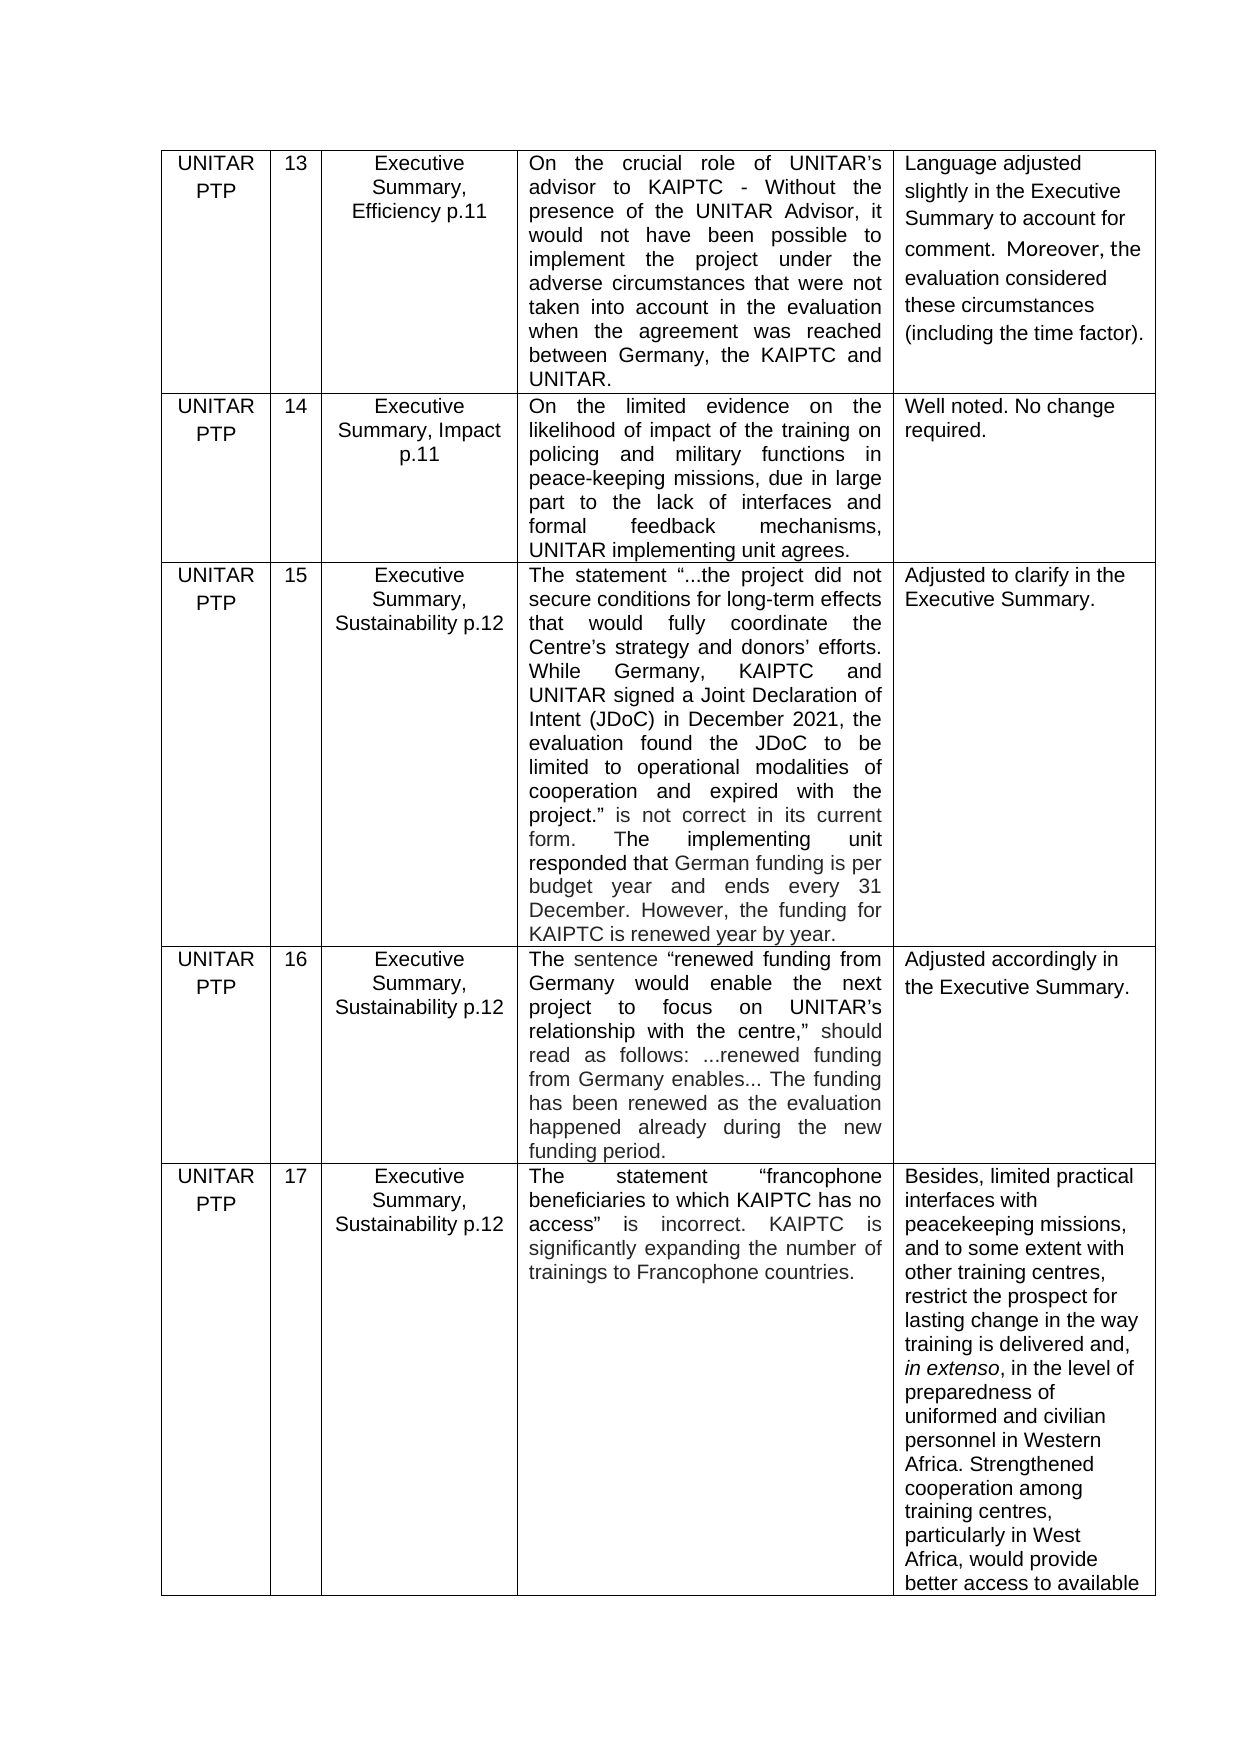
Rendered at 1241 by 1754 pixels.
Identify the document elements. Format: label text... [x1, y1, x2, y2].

table_cell Executive Summary, Impact p.11 [322, 394, 517, 562]
table_cell Adjusted to clarify in the Executive Summary. [894, 563, 1155, 946]
table_cell 15 [271, 563, 321, 946]
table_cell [894, 1164, 1155, 1595]
table_cell Executive Summary, Efficiency p.11 [322, 151, 517, 393]
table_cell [518, 1164, 893, 1595]
table_cell 14 [271, 394, 321, 562]
table_cell UNITAR PTP [162, 151, 270, 393]
table_cell The sentence “renewed funding from Germany would enable the next project to focus on UNITAR’s relationship with the centre,” should read as follows: ...renewed funding from Germany enables... The funding has been renewed as the evaluation happened already during the new funding period. [518, 947, 893, 1163]
table_cell Executive Summary, Sustainability p.12 [322, 563, 517, 946]
table_cell 16 [271, 947, 321, 1163]
table_cell On the limited evidence on the likelihood of impact of the training on policing and military functions in peace-keeping missions, due in large part to the lack of interfaces and formal feedback mechanisms, UNITAR implementing unit agrees. [518, 394, 893, 562]
table_cell On the crucial role of UNITAR’s advisor to KAIPTC - Without the presence of the UNITAR Advisor, it would not have been possible to implement the project under the adverse circumstances that were not taken into account in the evaluation when the agreement was reached between Germany, the KAIPTC and UNITAR. [518, 151, 893, 393]
table_cell Executive Summary, Sustainability p.12 [322, 947, 517, 1163]
table_cell Language adjusted slightly in the Executive Summary to account for comment. Moreover, the evaluation considered these circumstances (including the time factor). [894, 151, 1155, 393]
table_cell Adjusted accordingly in the Executive Summary. [894, 947, 1155, 1163]
table_cell UNITAR PTP [162, 947, 270, 1163]
table_cell The statement “...the project did not secure conditions for long-term effects that would fully coordinate the Centre’s strategy and donors’ efforts. While Germany, KAIPTC and UNITAR signed a Joint Declaration of Intent (JDoC) in December 2021, the evaluation found the JDoC to be limited to operational modalities of cooperation and expired with the project.” is not correct in its current form. The implementing unit responded that German funding is per budget year and ends every 31 December. However, the funding for KAIPTC is renewed year by year. [518, 563, 893, 946]
table_cell UNITAR PTP [162, 1164, 270, 1595]
table_cell UNITAR PTP [162, 563, 270, 946]
table_cell 17 [271, 1164, 321, 1595]
table_cell Well noted. No change required. [894, 394, 1155, 562]
table_cell 13 [271, 151, 321, 393]
table_cell UNITAR PTP [162, 394, 270, 562]
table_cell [322, 1164, 517, 1595]
